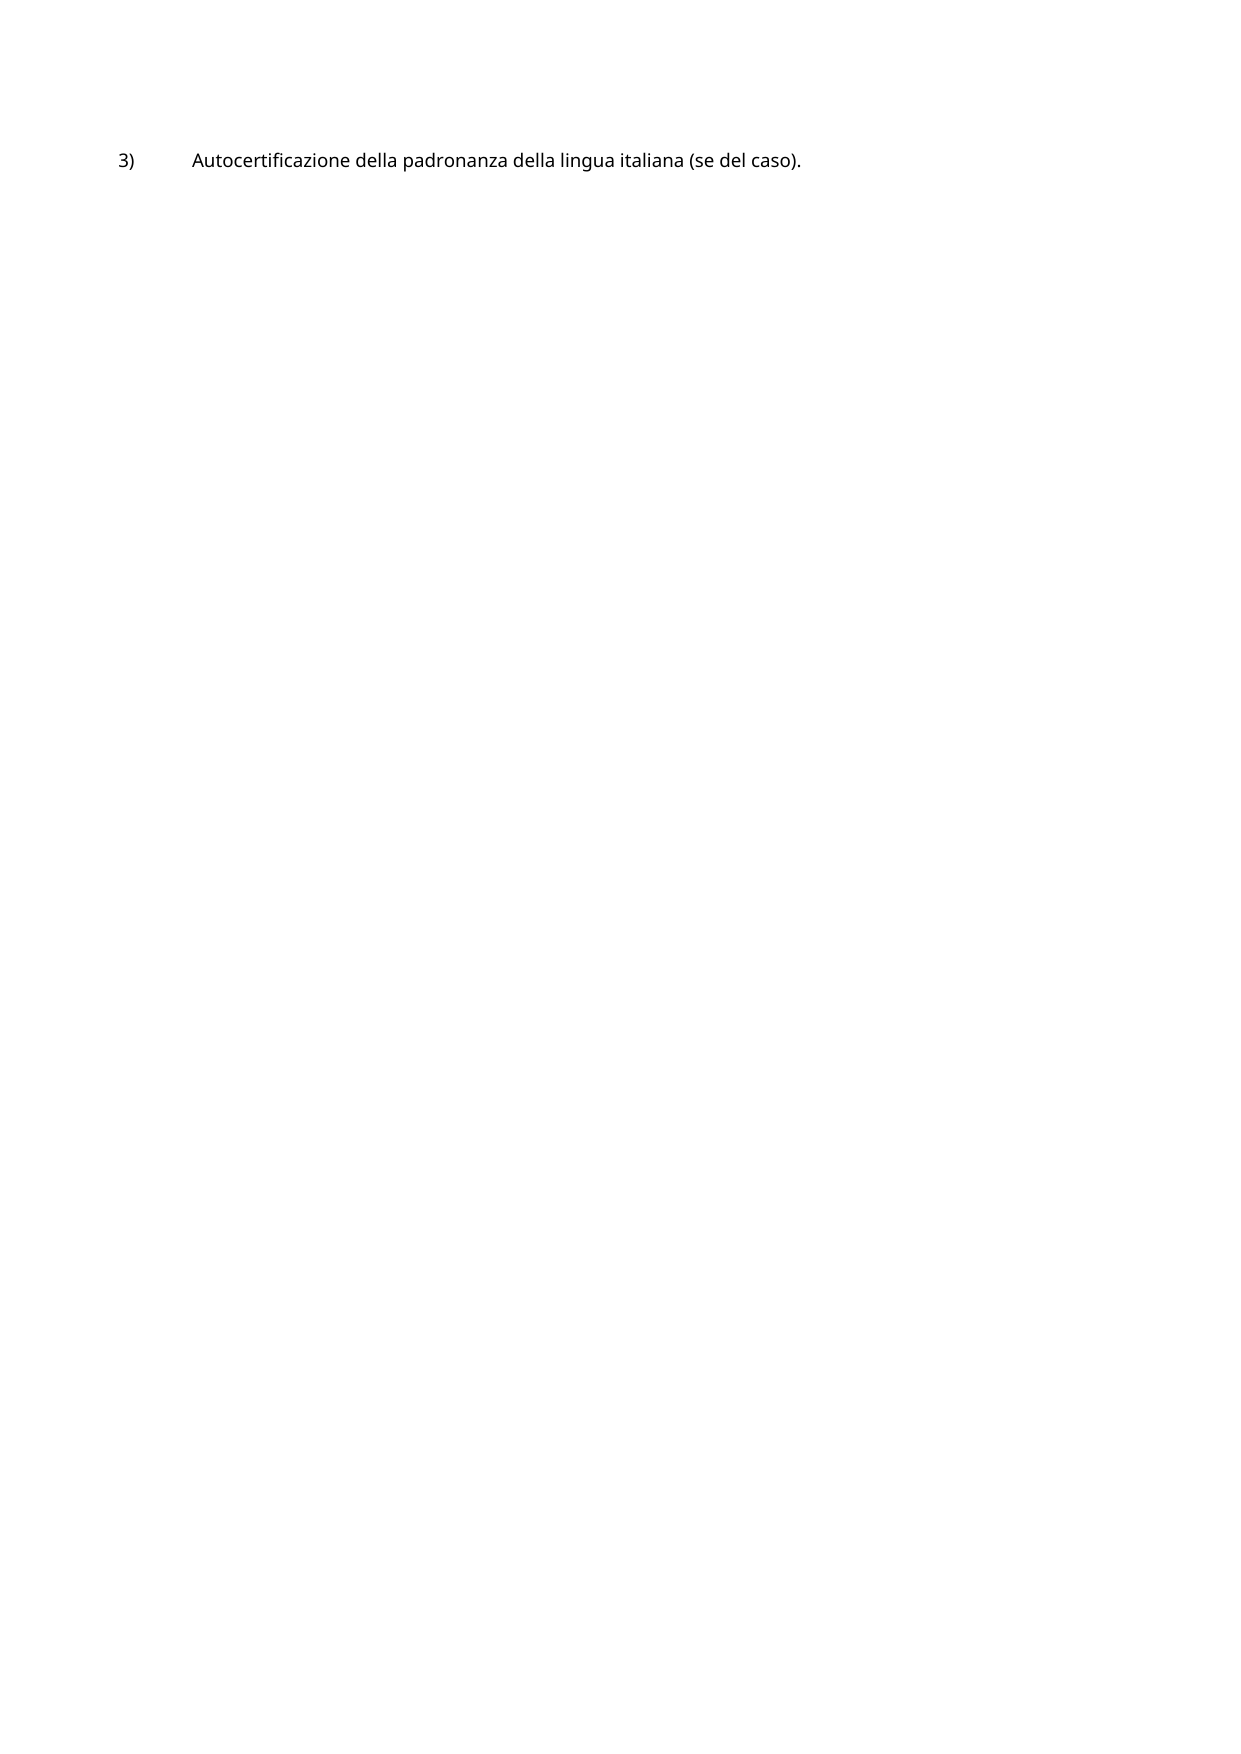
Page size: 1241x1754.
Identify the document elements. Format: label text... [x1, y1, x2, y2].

text 3) Autocertificazione della padronanza della lingua italiana (se del caso). [118, 148, 1122, 173]
